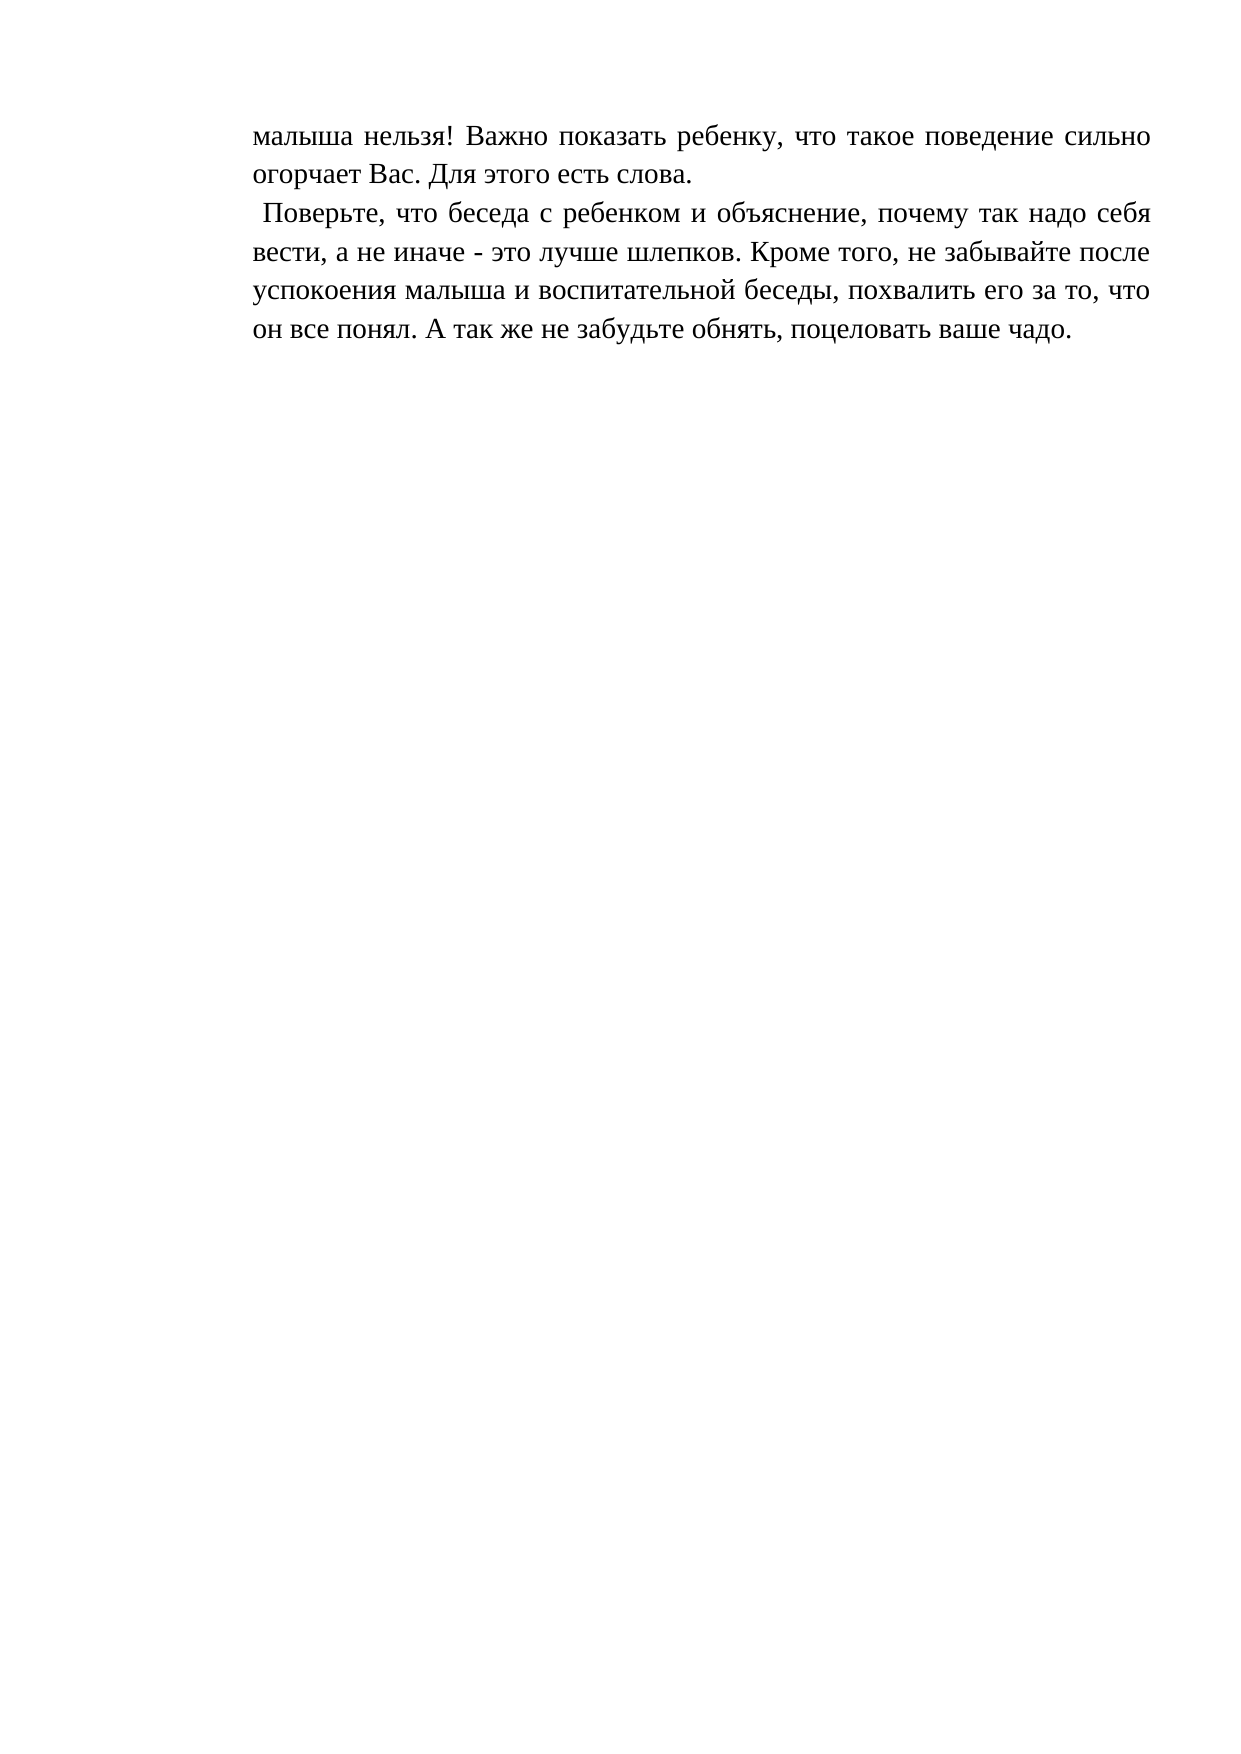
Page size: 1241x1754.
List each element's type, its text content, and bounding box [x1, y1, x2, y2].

list Поверьте, что беседа с ребенком и объяснение, почему так надо себя вести, а не иначе - это лучше шлепков. Кроме того, не забывайте после успокоения малыша и воспитательной беседы, похвалить его за то, что он все понял. А так же не забудьте обнять, поцеловать ваше чадо. [252, 195, 1152, 344]
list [252, 118, 1152, 190]
